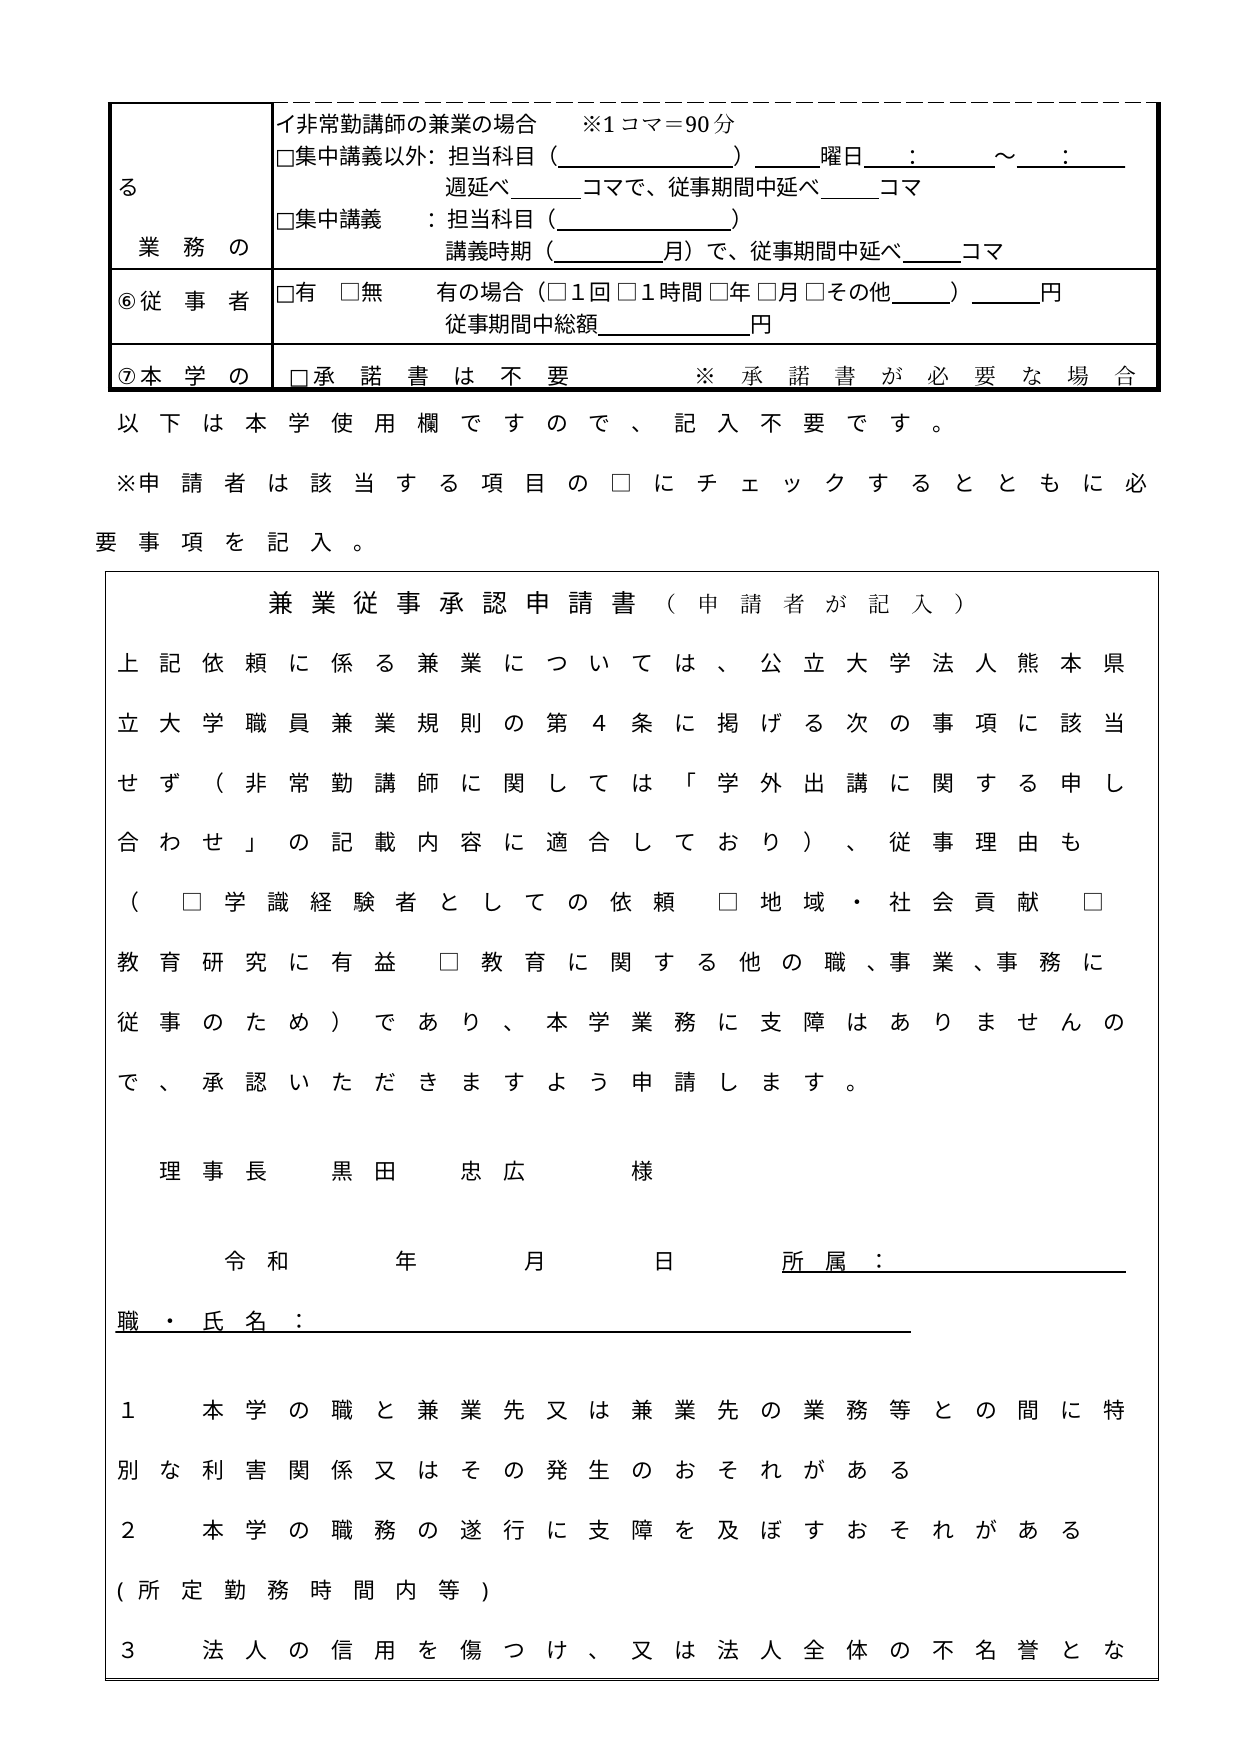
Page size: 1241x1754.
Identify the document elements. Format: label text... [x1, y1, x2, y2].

table_cell ⑥従事者への 報酬 [112, 270, 271, 343]
table_cell ⑦本学の承諾書 [112, 345, 271, 387]
table_cell □有 □無 有の場合（□１回 □１時間 □年 □月 □その他 ） 円 従事期間中総額 円 [274, 270, 1156, 343]
table_cell ⑤従事する 業務の形態 [112, 104, 271, 268]
text ※申請者は該当する項目の□にチェックするとともに必要事項を記入。 [95, 452, 1168, 571]
table_cell イ非常勤講師の兼業の場合 ※1コマ＝90分 □集中講義以外：担当科目（ ） 曜日 ： ～ ： 週延べ コマで、従事期間中延べ コマ □集中講義 ：担当科目（ ） 講義時期（ 月）で、従事期間中延べ コマ [274, 102, 1156, 268]
text 以下は本学使用欄ですので、記入不要です。 [95, 392, 1168, 452]
table_cell □承諾書は不要 ※承諾書が必要な場合は、返信用封筒を同封してください。 [274, 345, 1156, 387]
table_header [106, 572, 1158, 1678]
